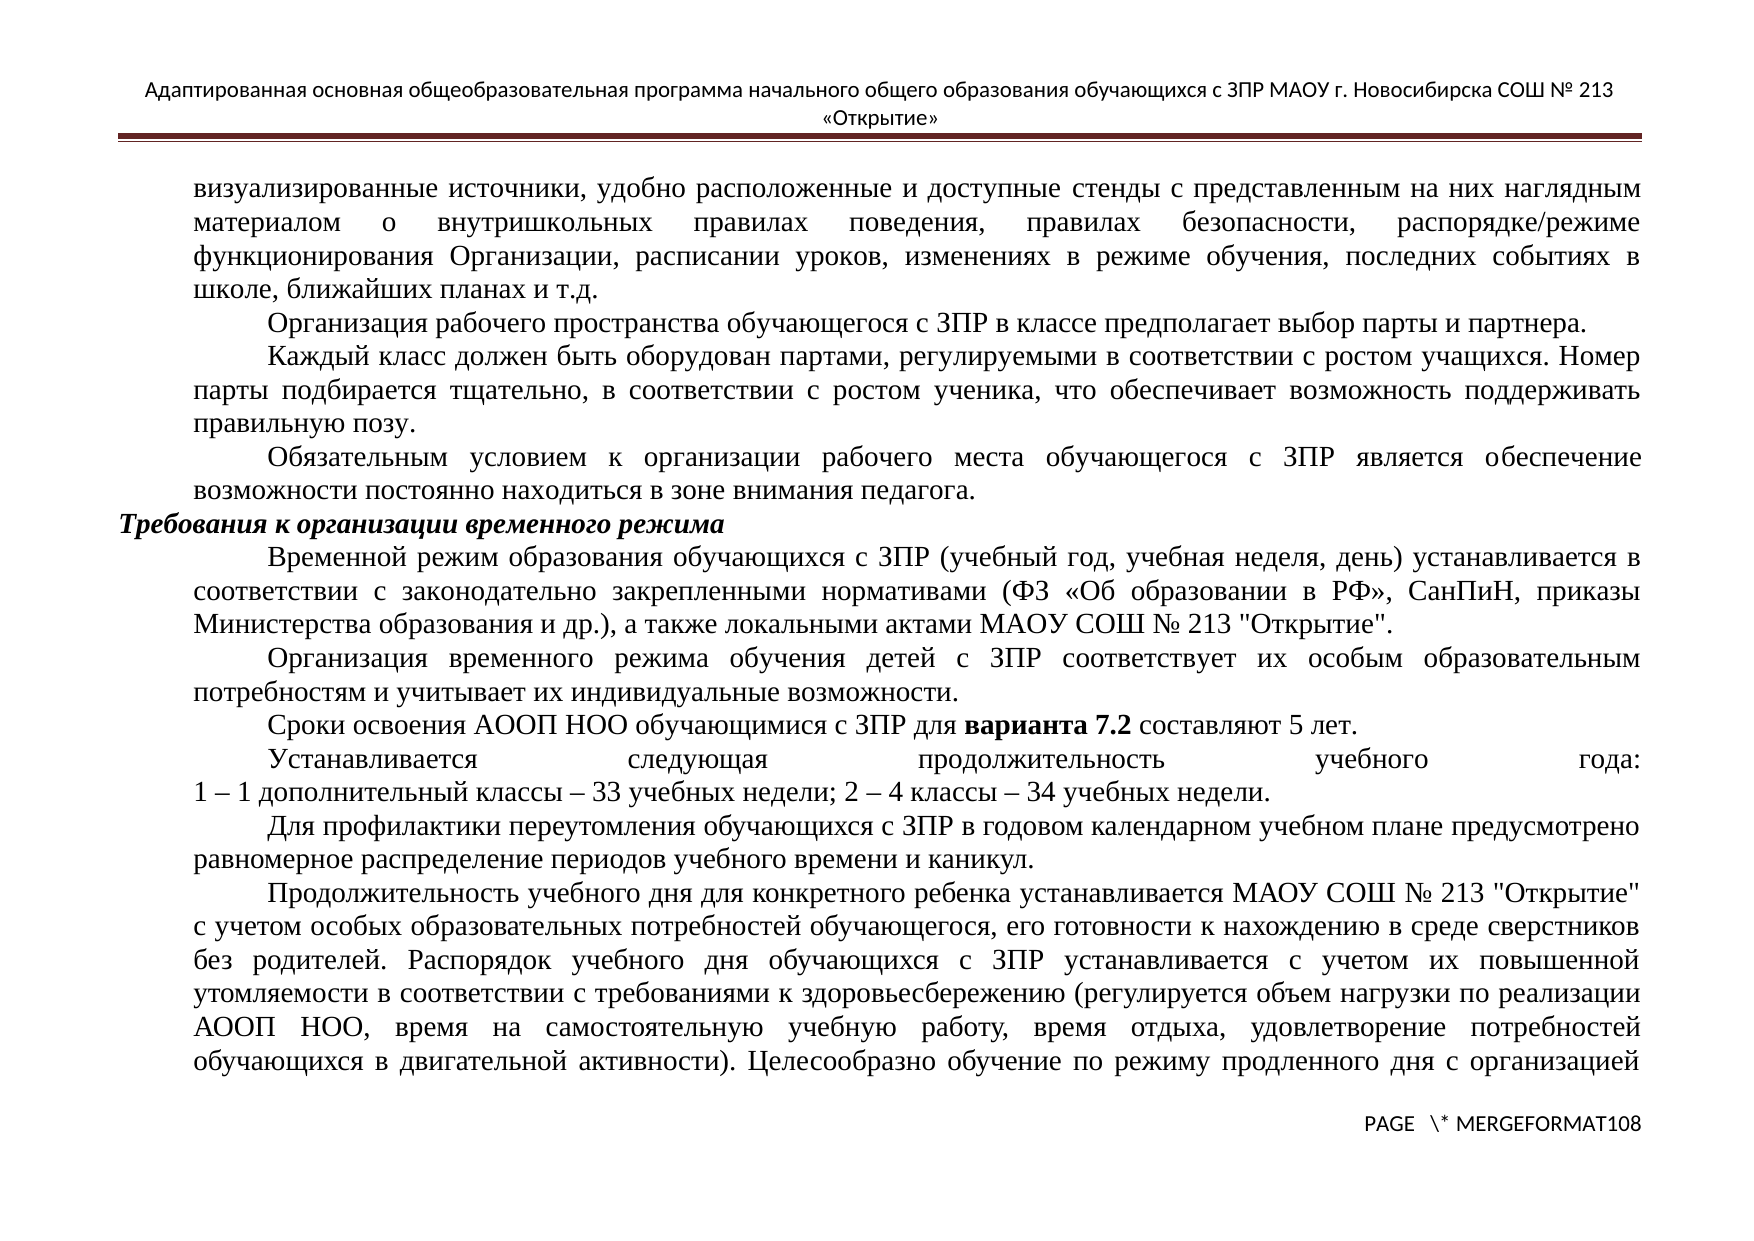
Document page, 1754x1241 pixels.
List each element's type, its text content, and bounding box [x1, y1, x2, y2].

text Обязательным условием к организации рабочего места обучающегося с ЗПР является обеспечение возможности постоянно находиться в зоне внимания педагога. [193, 439, 1642, 506]
text Сроки освоения АООП НОО обучающимися с ЗПР для варианта 7.2 составляют 5 лет. [193, 707, 1642, 741]
text Устанавливается следующая продолжительность учебного года: 1 – 1 дополнительный классы – 33 учебных недели; 2 – 4 классы – 34 учебных недели. [193, 741, 1642, 808]
text Временной режим образования обучающихся с ЗПР (учебный год, учебная неделя, день) устанавливается в соответствии с законодательно закрепленными нормативами (ФЗ «Об образовании в РФ», СанПиН, приказы Министерства образования и др.), а также локальными актами МАОУ СОШ № 213 "Открытие". [193, 539, 1642, 640]
text Каждый класс должен быть оборудован партами, регулируемыми в соответствии с ростом учащихся. Номер парты подбирается тщательно, в соответствии с ростом ученика, что обеспечивает возможность поддерживать правильную позу. [193, 338, 1642, 439]
text Организация рабочего пространства обучающегося с ЗПР в классе предполагает выбор парты и партнера. [193, 305, 1642, 338]
text Требования к организации временного режима [118, 506, 1642, 539]
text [193, 875, 1642, 1076]
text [193, 171, 1642, 305]
text Для профилактики переутомления обучающихся с ЗПР в годовом календарном учебном плане предусмотрено равномерное распределение периодов учебного времени и каникул. [193, 808, 1642, 875]
text Организация временного режима обучения детей с ЗПР соответствует их особым образовательным потребностям и учитывает их индивидуальные возможности. [193, 640, 1642, 707]
